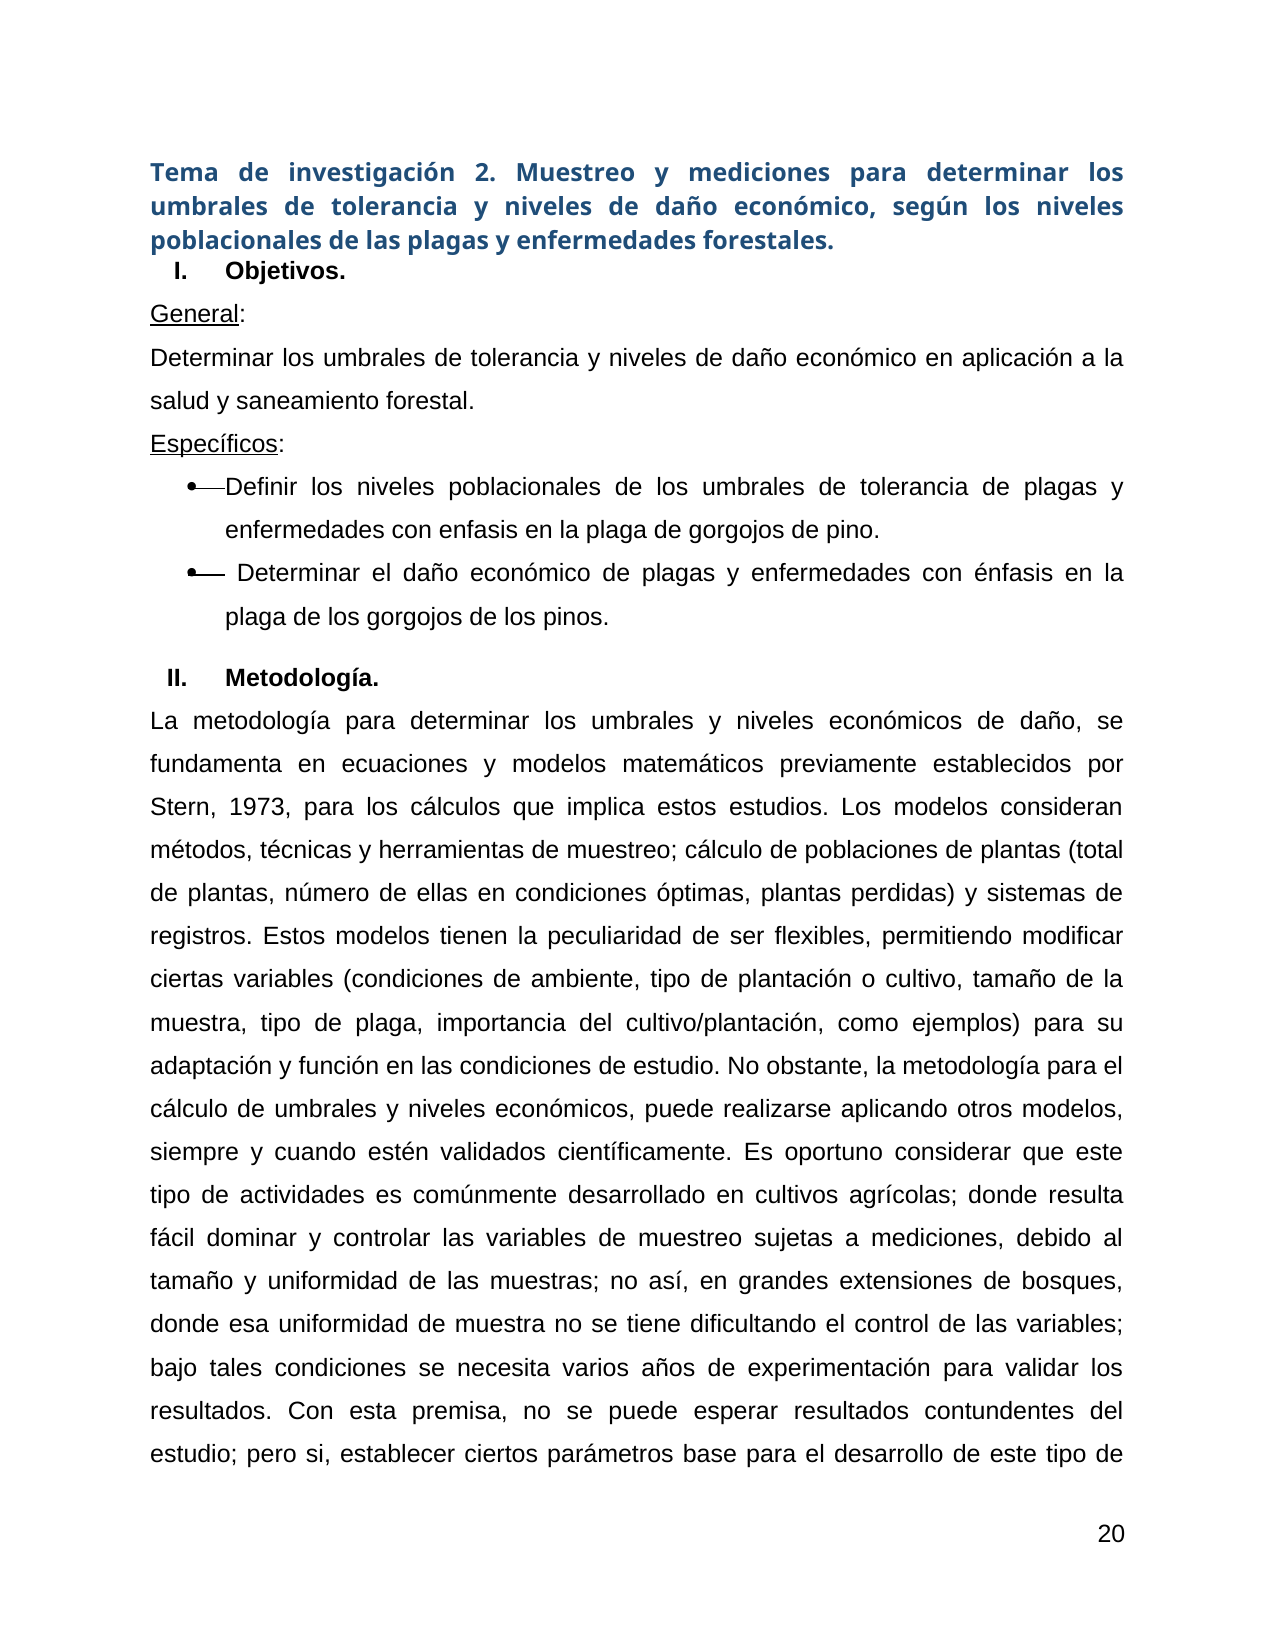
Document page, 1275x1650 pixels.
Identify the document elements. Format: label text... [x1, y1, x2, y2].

text General: [150, 299, 1125, 328]
list Metodología. [187, 663, 1125, 691]
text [150, 706, 1125, 1468]
list Objetivos. [187, 256, 1125, 285]
subtitle Tema de investigación 2. Muestreo y mediciones para determinar los umbrales de tolerancia y niveles de daño económico, según los niveles poblacionales de las plagas y enfermedades forestales. [150, 154, 1125, 256]
list Determinar el daño económico de plagas y enfermedades con énfasis en la plaga de los gorgojos de los pinos. [187, 558, 1125, 630]
text Determinar los umbrales de tolerancia y niveles de daño económico en aplicación a la salud y saneamiento forestal. [150, 343, 1125, 414]
list Definir los niveles poblacionales de los umbrales de tolerancia de plagas y enfermedades con enfasis en la plaga de gorgojos de pino. [187, 472, 1125, 544]
text Específicos: [150, 429, 1125, 458]
